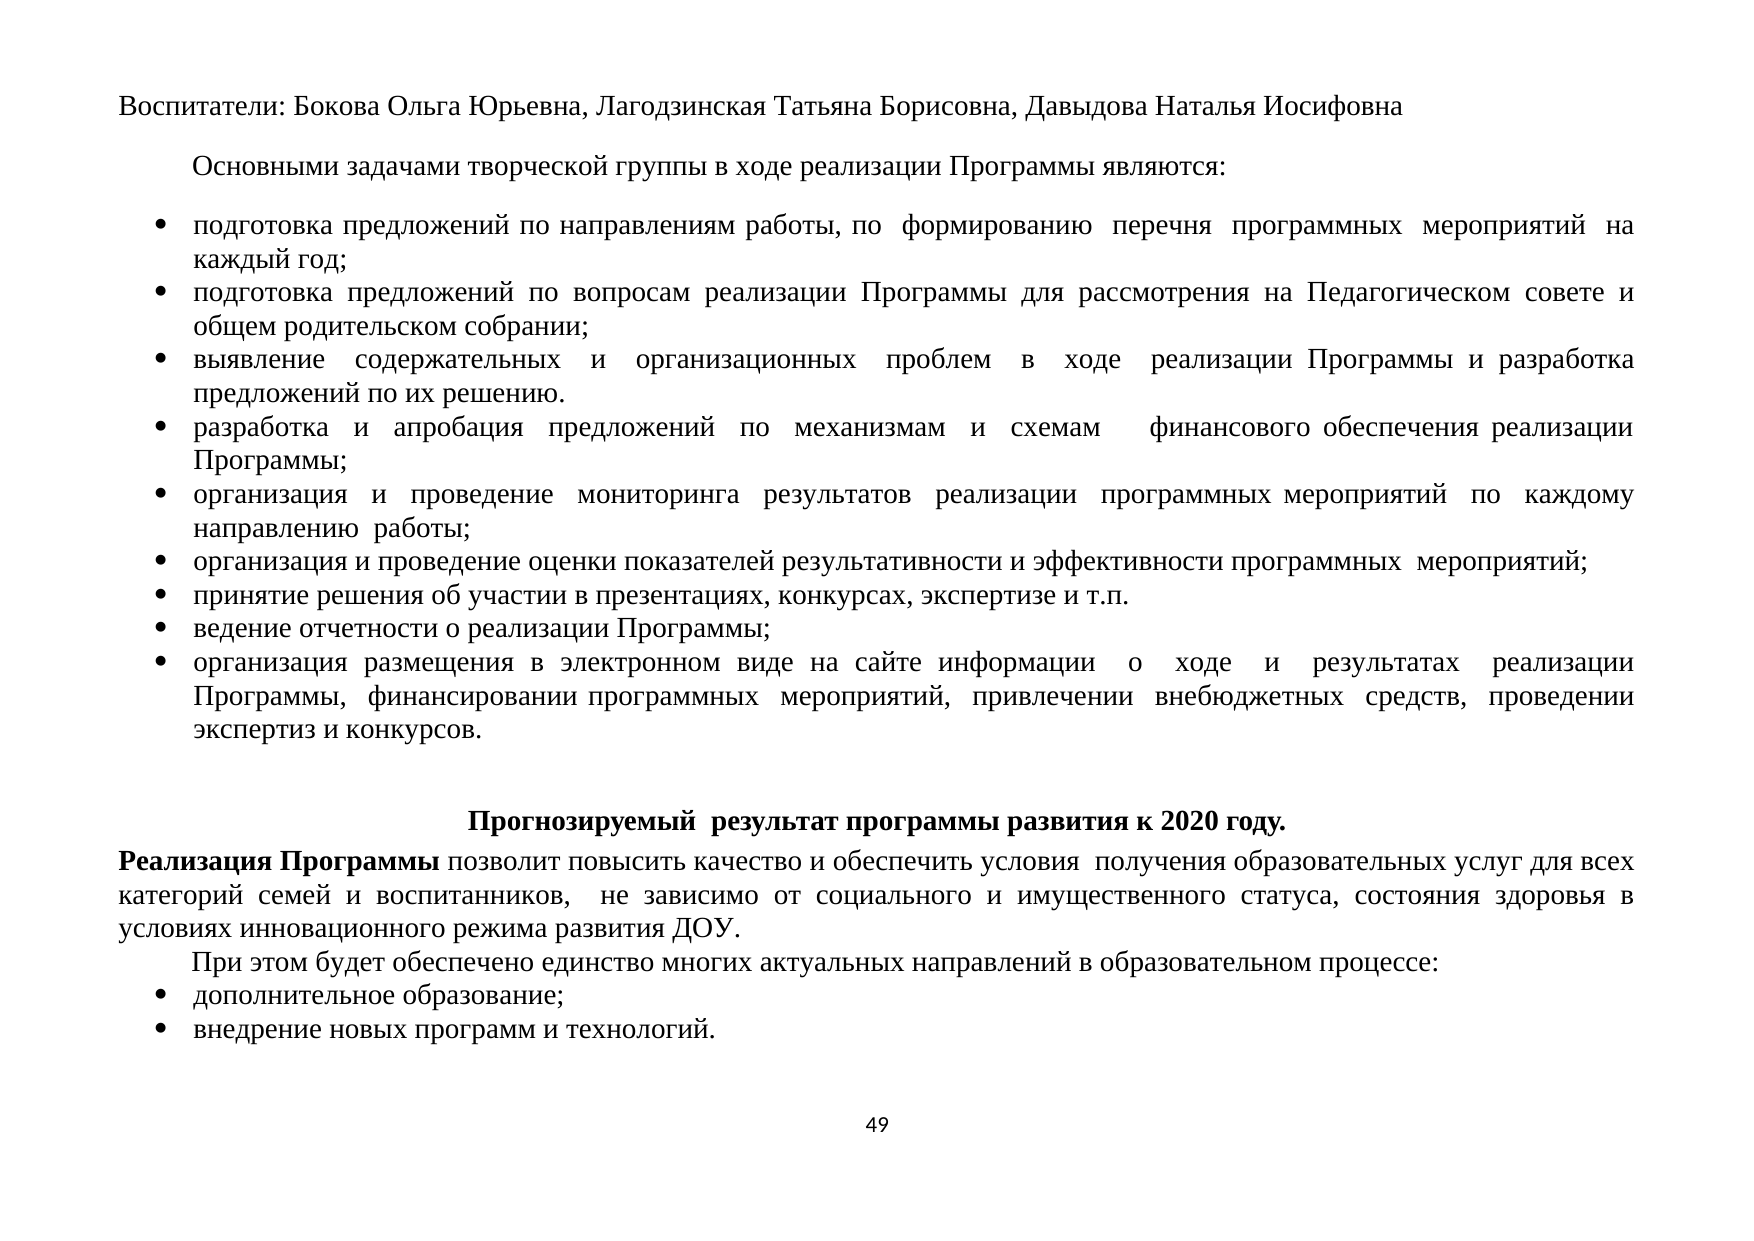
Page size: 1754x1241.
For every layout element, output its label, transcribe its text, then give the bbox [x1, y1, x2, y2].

list дополнительное образование; [156, 977, 1636, 1011]
list организация и проведение оценки показателей результативности и эффективности программных мероприятий; [156, 543, 1636, 577]
list принятие решения об участии в презентациях, конкурсах, экспертизе и т.п. [156, 577, 1636, 611]
text Воспитатели: Бокова Ольга Юрьевна, Лагодзинская Татьяна Борисовна, Давыдова Наталья Иосифовна [118, 88, 1636, 122]
text Прогнозируемый результат программы развития к 2020 году. [118, 803, 1636, 837]
list ведение отчетности о реализации Программы; [156, 611, 1636, 644]
list подготовка предложений по направлениям работы, по формированию перечня программных мероприятий на каждый год; [156, 207, 1636, 274]
text При этом будет обеспечено единство многих актуальных направлений в образовательном процессе: [118, 944, 1636, 977]
text Основными задачами творческой группы в ходе реализации Программы являются: [118, 148, 1636, 181]
list разработка и апробация предложений по механизмам и схемам финансового обеспечения реализации Программы; [156, 409, 1636, 476]
text Реализация Программы позволит повысить качество и обеспечить условия получения образовательных услуг для всех категорий семей и воспитанников, не зависимо от социального и имущественного статуса, состояния здоровья в условиях инновационного режима развития ДОУ. [118, 843, 1636, 944]
list подготовка предложений по вопросам реализации Программы для рассмотрения на Педагогическом совете и общем родительском собрании; [156, 274, 1636, 342]
list выявление содержательных и организационных проблем в ходе реализации Программы и разработка предложений по их решению. [156, 342, 1636, 409]
list внедрение новых программ и технологий. [156, 1011, 1636, 1045]
list организация и проведение мониторинга результатов реализации программных мероприятий по каждому направлению работы; [156, 476, 1636, 543]
list организация размещения в электронном виде на сайте информации о ходе и результатах реализации Программы, финансировании программных мероприятий, привлечении внебюджетных средств, проведении экспертиз и конкурсов. [156, 644, 1636, 745]
